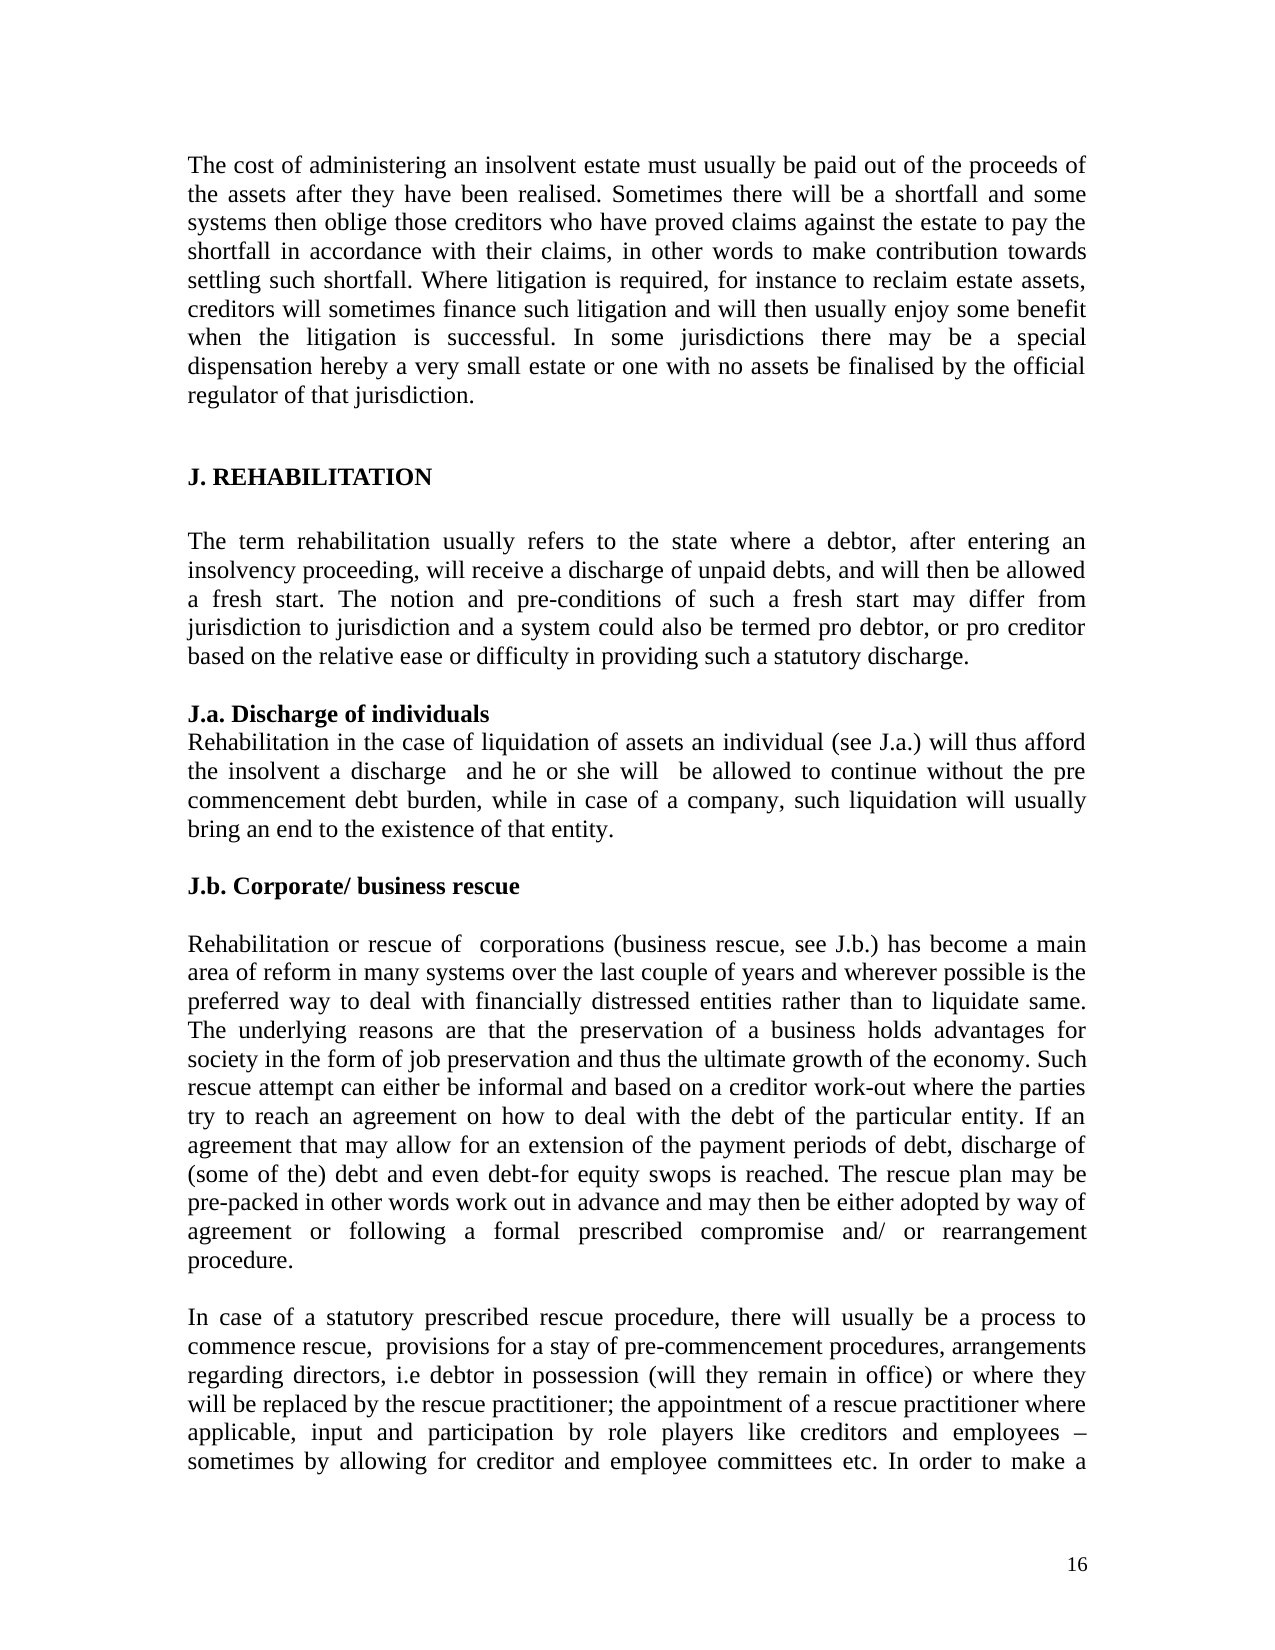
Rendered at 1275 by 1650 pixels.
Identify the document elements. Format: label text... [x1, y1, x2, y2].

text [187, 1302, 1087, 1475]
text J.b. Corporate/ business rescue [187, 871, 1087, 900]
subtitle J. REHABILITATION [187, 462, 1087, 491]
text Rehabilitation or rescue of corporations (business rescue, see J.b.) has become a main area of reform in many systems over the last couple of years and wherever possible is the preferred way to deal with financially distressed entities rather than to liquidate same. The underlying reasons are that the preservation of a business holds advantages for society in the form of job preservation and thus the ultimate growth of the economy. Such rescue attempt can either be informal and based on a creditor work-out where the parties try to reach an agreement on how to deal with the debt of the particular entity. If an agreement that may allow for an extension of the payment periods of debt, discharge of (some of the) debt and even debt-for equity swops is reached. The rescue plan may be pre-packed in other words work out in advance and may then be either adopted by way of agreement or following a formal prescribed compromise and/ or rearrangement procedure. [187, 929, 1087, 1274]
text Rehabilitation in the case of liquidation of assets an individual (see J.a.) will thus afford the insolvent a discharge and he or she will be allowed to continue without the pre commencement debt burden, while in case of a company, such liquidation will usually bring an end to the existence of that entity. [187, 727, 1087, 842]
text The term rehabilitation usually refers to the state where a debtor, after entering an insolvency proceeding, will receive a discharge of unpaid debts, and will then be allowed a fresh start. The notion and pre-conditions of such a fresh start may differ from jurisdiction to jurisdiction and a system could also be termed pro debtor, or pro creditor based on the relative ease or difficulty in providing such a statutory discharge. [187, 526, 1087, 670]
text The cost of administering an insolvent estate must usually be paid out of the proceeds of the assets after they have been realised. Sometimes there will be a shortfall and some systems then oblige those creditors who have proved claims against the estate to pay the shortfall in accordance with their claims, in other words to make contribution towards settling such shortfall. Where litigation is required, for instance to reclaim estate assets, creditors will sometimes finance such litigation and will then usually enjoy some benefit when the litigation is successful. In some jurisdictions there may be a special dispensation hereby a very small estate or one with no assets be finalised by the official regulator of that jurisdiction. [187, 150, 1087, 409]
text J.a. Discharge of individuals [187, 699, 1087, 727]
